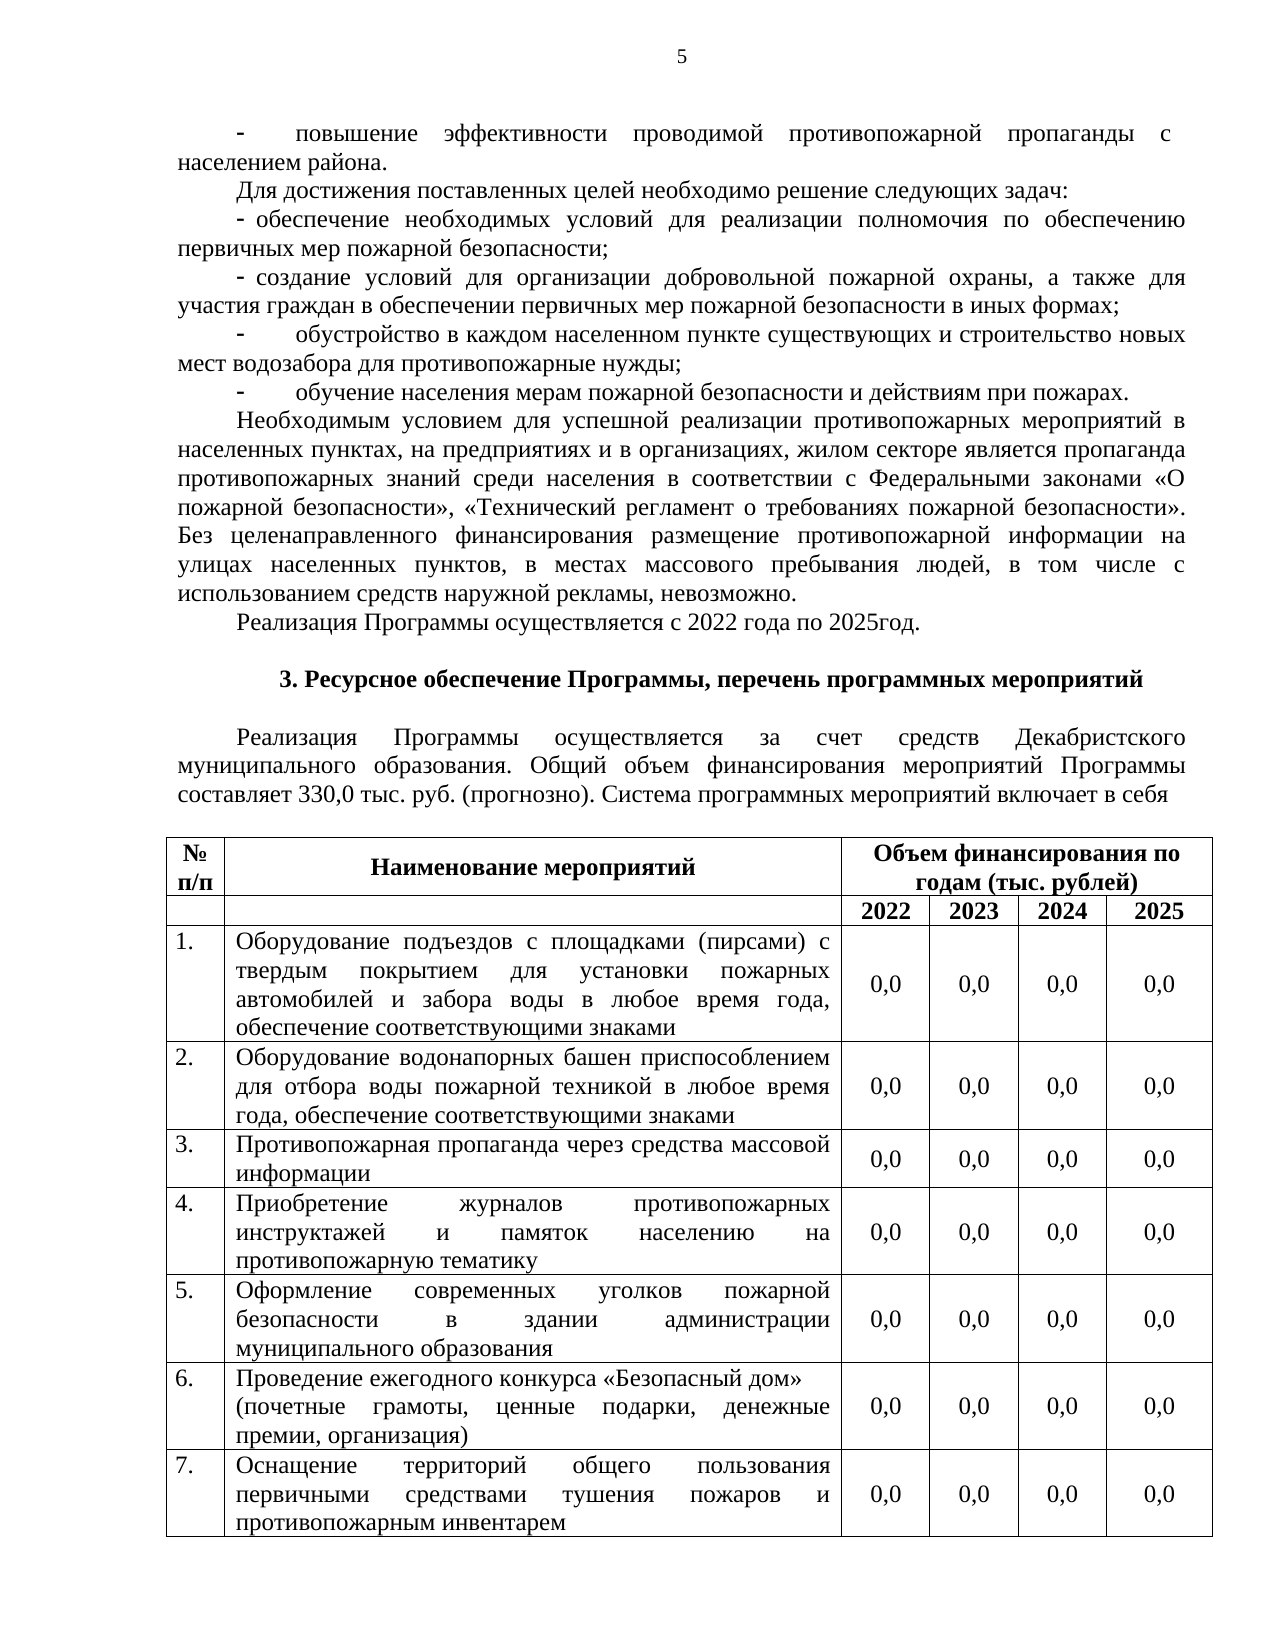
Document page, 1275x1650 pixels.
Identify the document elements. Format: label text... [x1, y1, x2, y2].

table_cell [167, 1188, 224, 1274]
table_cell 0,0 [1107, 1450, 1212, 1536]
table_cell 2023 [930, 896, 1018, 925]
table_cell 0,0 [930, 1130, 1018, 1187]
list создание условий для организации добровольной пожарной охраны, а также для участия граждан в обеспечении первичных мер пожарной безопасности в иных формах; [177, 262, 1186, 319]
table_cell 2022 [842, 896, 929, 925]
table_cell [167, 1130, 224, 1187]
table_header № п/п [167, 838, 224, 895]
table_cell 0,0 [930, 1188, 1018, 1274]
table_cell 0,0 [930, 926, 1018, 1041]
table_cell 0,0 [930, 1042, 1018, 1128]
list обустройство в каждом населенном пункте существующих и строительство новых мест водозабора для противопожарные нужды; [177, 319, 1186, 377]
table_cell 0,0 [1019, 926, 1106, 1041]
table_cell 0,0 [842, 1130, 929, 1187]
table_cell 0,0 [1107, 1042, 1212, 1128]
table_cell Оформление современных уголков пожарной безопасности в здании администрации муниципального образования [225, 1275, 841, 1362]
table_cell 0,0 [1107, 926, 1212, 1041]
table_header Объем финансирования по годам (тыс. рублей) [842, 838, 1212, 895]
text Реализация Программы осуществляется с 2022 года по 2025год. [177, 607, 1186, 636]
list обеспечение необходимых условий для реализации полномочия по обеспечению первичных мер пожарной безопасности; [177, 204, 1186, 262]
table_cell Оснащение территорий общего пользования первичными средствами тушения пожаров и противопожарным инвентарем [225, 1450, 841, 1536]
table_cell Оборудование водонапорных башен приспособлением для отбора воды пожарной техникой в любое время года, обеспечение соответствующими знаками [225, 1042, 841, 1128]
text 3. Ресурсное обеспечение Программы, перечень программных мероприятий [177, 664, 1186, 693]
table_cell 0,0 [842, 1275, 929, 1362]
table_cell Оборудование подъездов с площадками (пирсами) с твердым покрытием для установки пожарных автомобилей и забора воды в любое время года, обеспечение соответствующими знаками [225, 926, 841, 1041]
table_cell 0,0 [930, 1275, 1018, 1362]
table_cell Противопожарная пропаганда через средства массовой информации [225, 1130, 841, 1187]
text Реализация Программы осуществляется за счет средств Декабристского муниципального образования. Общий объем финансирования мероприятий Программы составляет 330,0 тыс. руб. (прогнозно). Система программных мероприятий включает в себя [177, 722, 1186, 808]
table_cell 0,0 [1107, 1363, 1212, 1449]
table_cell 0,0 [1019, 1363, 1106, 1449]
table_cell 0,0 [1019, 1042, 1106, 1128]
table_cell [167, 1042, 224, 1128]
table_cell 0,0 [930, 1363, 1018, 1449]
table_cell [225, 896, 841, 925]
table_cell 0,0 [1107, 1130, 1212, 1187]
table_cell 0,0 [1019, 1275, 1106, 1362]
table_cell [167, 1275, 224, 1362]
table_header Наименование мероприятий [225, 838, 841, 895]
table_cell 0,0 [842, 1042, 929, 1128]
table_cell [167, 896, 224, 925]
list повышение эффективности проводимой противопожарной пропаганды с населением района. [177, 118, 1172, 176]
table_cell 0,0 [1019, 1188, 1106, 1274]
table_cell [167, 1450, 224, 1536]
table_cell 0,0 [842, 1450, 929, 1536]
table_cell 2025 [1107, 896, 1212, 925]
table_cell 0,0 [1019, 1450, 1106, 1536]
table_cell 0,0 [1019, 1130, 1106, 1187]
list обучение населения мерам пожарной безопасности и действиям при пожарах. [177, 377, 1186, 406]
table_cell 0,0 [930, 1450, 1018, 1536]
table_cell 0,0 [1107, 1188, 1212, 1274]
table_cell Проведение ежегодного конкурса «Безопасный дом» (почетные грамоты, ценные подарки, денежные премии, организация) [225, 1363, 841, 1449]
table_cell 0,0 [1107, 1275, 1212, 1362]
table_cell 2024 [1019, 896, 1106, 925]
table_cell Приобретение журналов противопожарных инструктажей и памяток населению на противопожарную тематику [225, 1188, 841, 1274]
table_cell 0,0 [842, 1188, 929, 1274]
table_cell 0,0 [842, 926, 929, 1041]
text Для достижения поставленных целей необходимо решение следующих задач: [177, 176, 1186, 204]
table_cell [167, 1363, 224, 1449]
text Необходимым условием для успешной реализации противопожарных мероприятий в населенных пунктах, на предприятиях и в организациях, жилом секторе является пропаганда противопожарных знаний среди населения в соответствии с Федеральными законами «О пожарной безопасности», «Технический регламент о требованиях пожарной безопасности». Без целенаправленного финансирования размещение противопожарной информации на улицах населенных пунктов, в местах массового пребывания людей, в том числе с использованием средств наружной рекламы, невозможно. [177, 406, 1186, 607]
table_cell 0,0 [842, 1363, 929, 1449]
table_cell [167, 926, 224, 1041]
